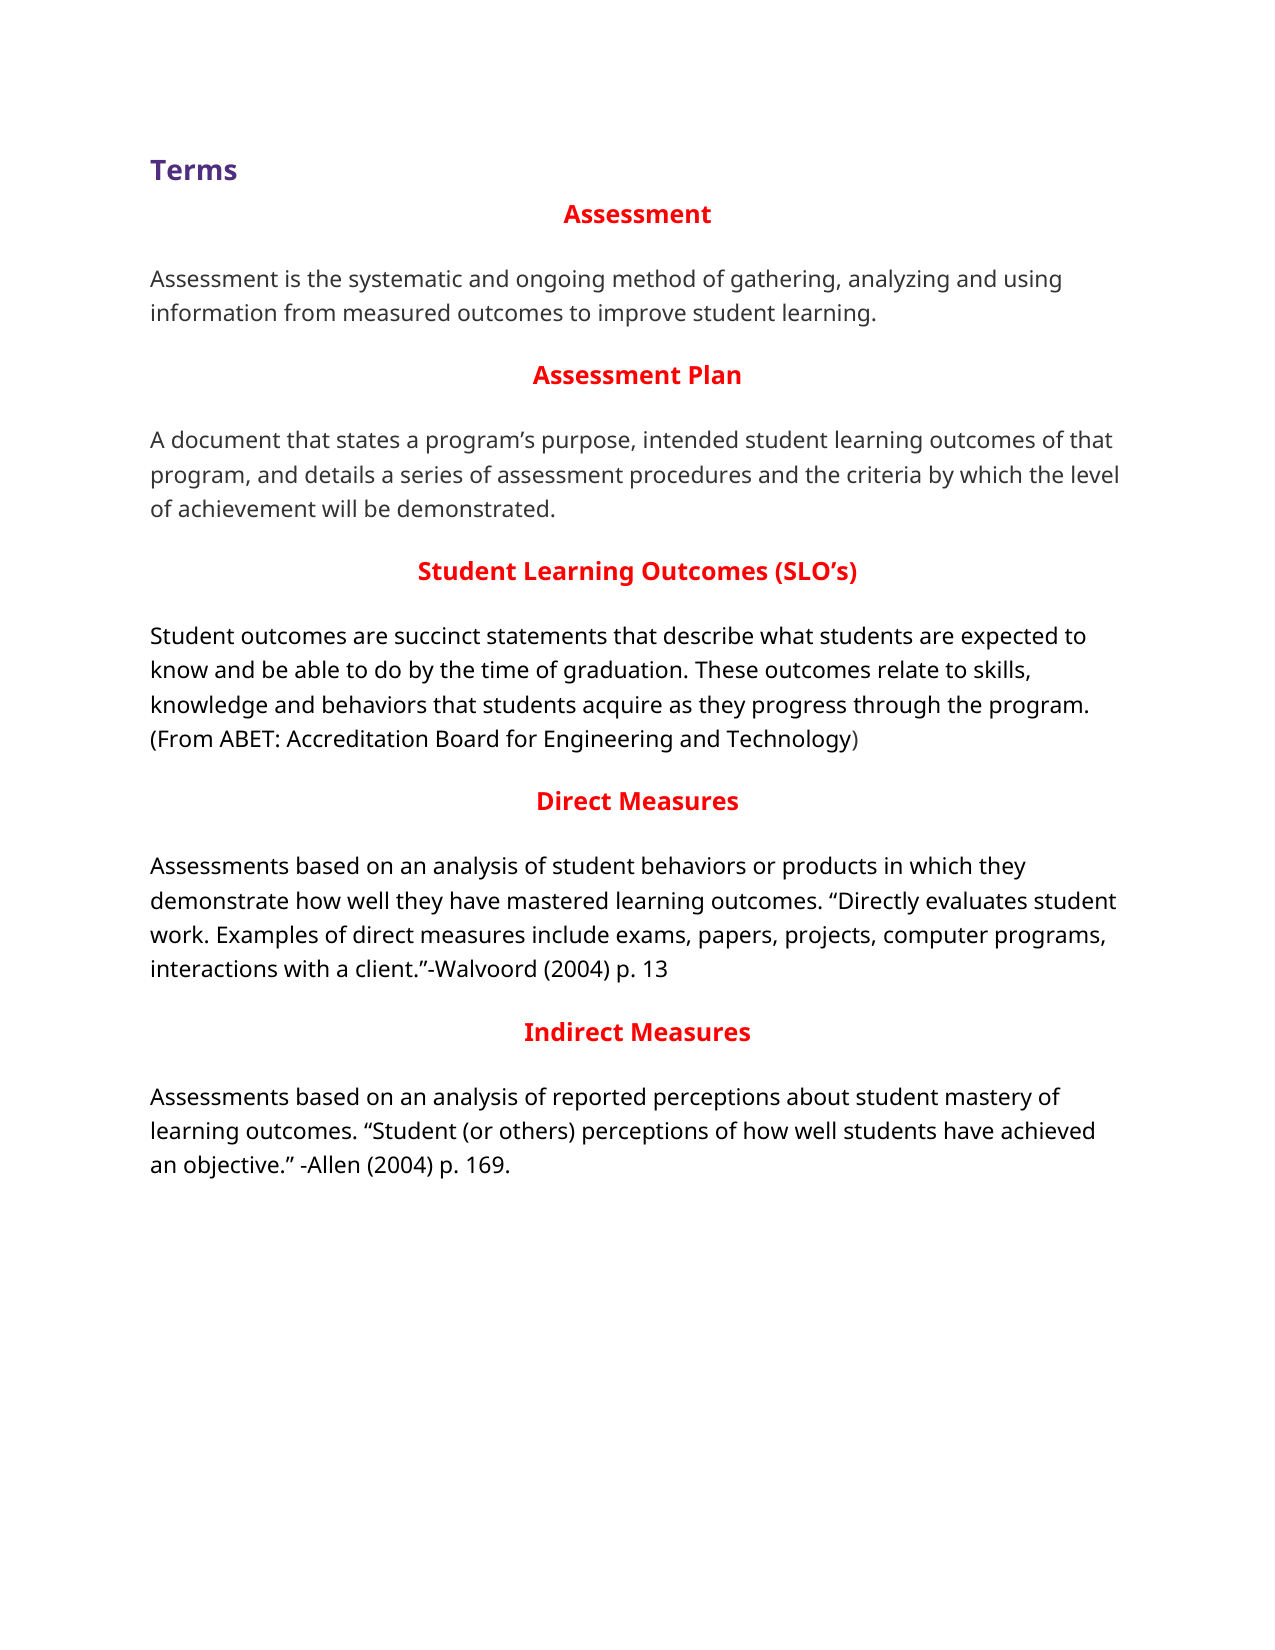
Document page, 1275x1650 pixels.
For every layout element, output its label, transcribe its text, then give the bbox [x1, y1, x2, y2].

text Assessments based on an analysis of reported perceptions about student mastery of learning outcomes. “Student (or others) perceptions of how well students have achieved an objective.” -Allen (2004) p. 169. [150, 1077, 1125, 1181]
subtitle Student Learning Outcomes (SLO’s) [150, 553, 1125, 588]
subtitle Terms [150, 150, 1125, 188]
subtitle Assessment Plan [150, 358, 1125, 392]
subtitle Direct Measures [150, 784, 1125, 818]
text A document that states a program’s purpose, intended student learning outcomes of that program, and details a series of assessment procedures and the criteria by which the level of achievement will be demonstrated. [150, 421, 1125, 524]
text Assessments based on an analysis of student behaviors or products in which they demonstrate how well they have mastered learning outcomes. “Directly evaluates student work. Examples of direct measures include exams, papers, projects, computer programs, interactions with a client.”-Walvoord (2004) p. 13 [150, 847, 1125, 985]
text Assessment is the systematic and ongoing method of gathering, analyzing and using information from measured outcomes to improve student learning. [150, 260, 1125, 328]
text Student outcomes are succinct statements that describe what students are expected to know and be able to do by the time of graduation. These outcomes relate to skills, knowledge and behaviors that students acquire as they progress through the program. (From ABET: Accreditation Board for Engineering and Technology) [150, 617, 1125, 754]
subtitle Indirect Measures [150, 1014, 1125, 1048]
subtitle Assessment [150, 196, 1125, 231]
